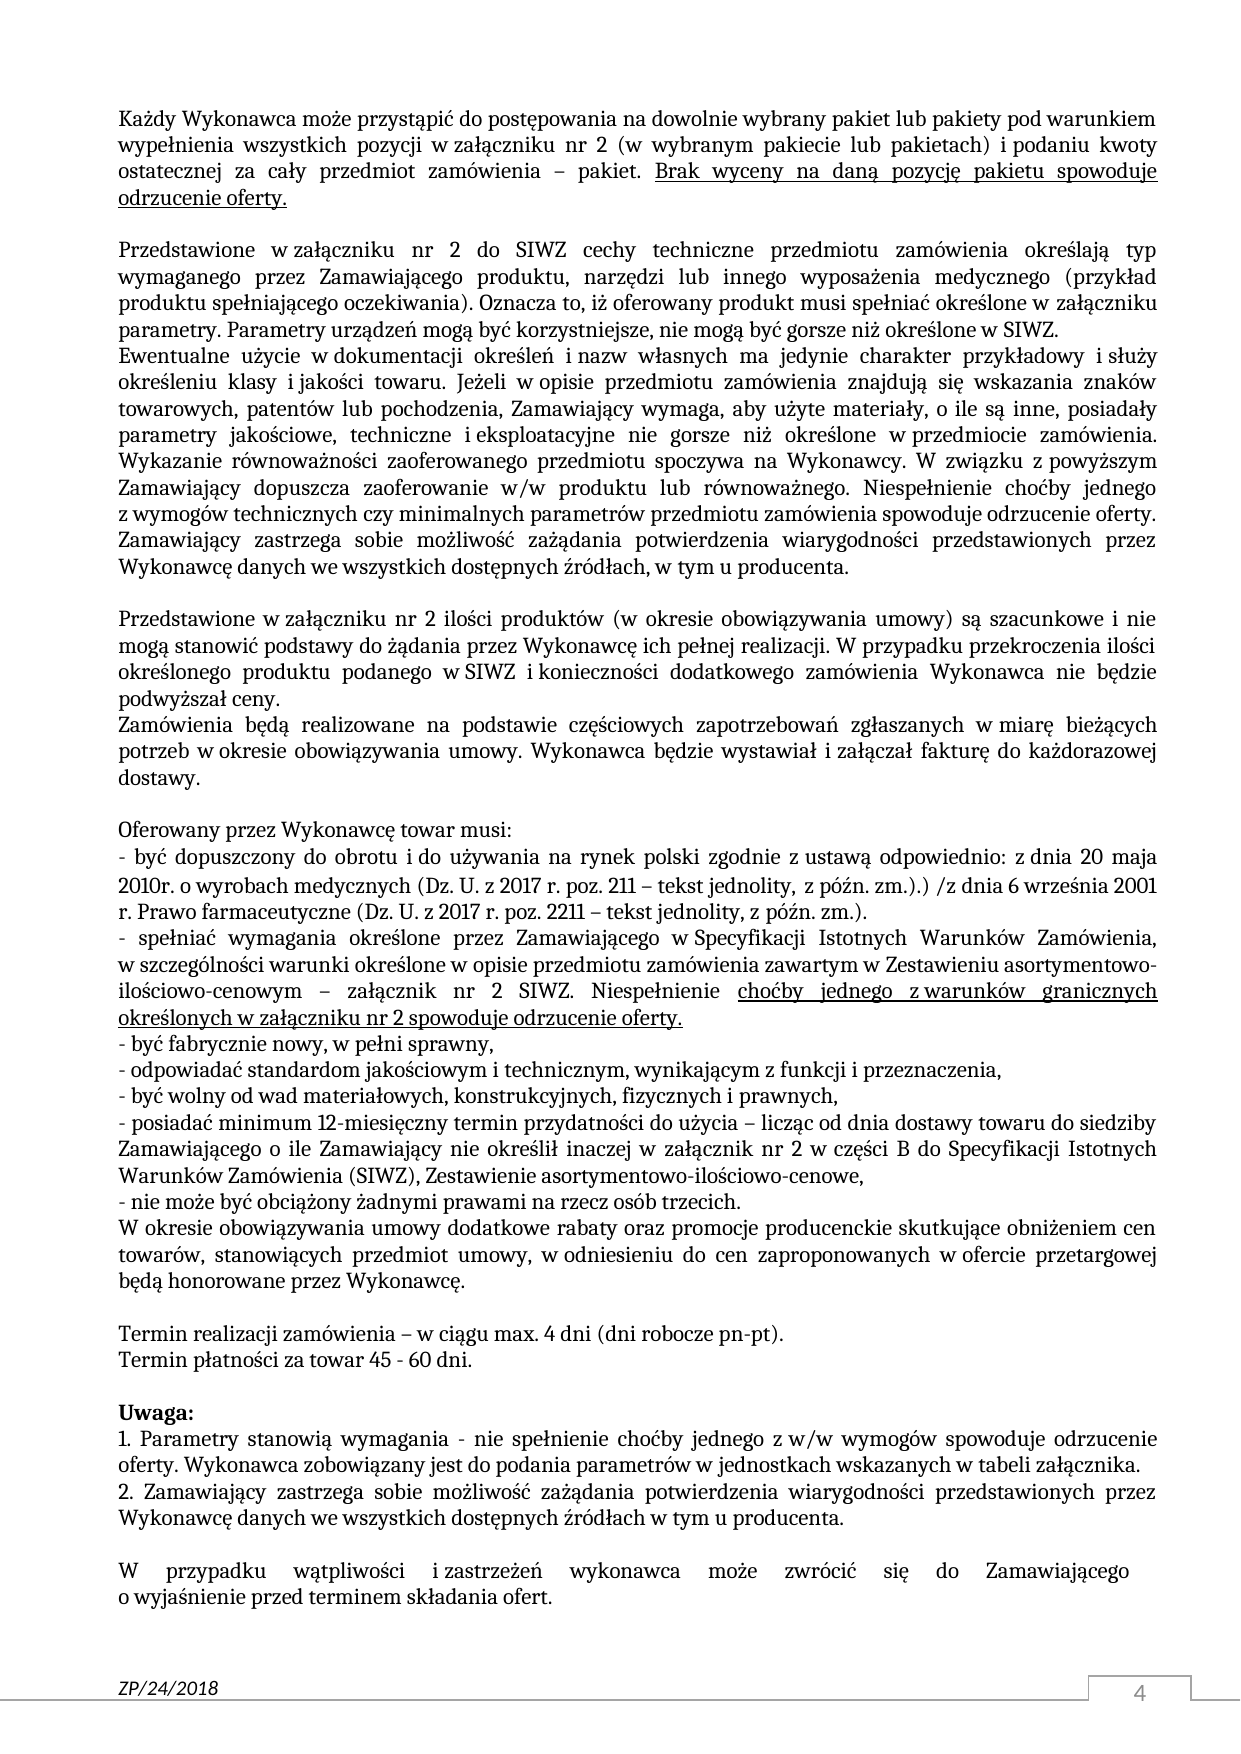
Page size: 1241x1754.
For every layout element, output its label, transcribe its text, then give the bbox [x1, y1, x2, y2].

text Termin realizacji zamówienia – w ciągu max. 4 dni (dni robocze pn-pt). [118, 1321, 1157, 1347]
text Oferowany przez Wykonawcę towar musi: [118, 817, 1157, 843]
text - nie może być obciążony żadnymi prawami na rzecz osób trzecich. [118, 1189, 1157, 1215]
text - być wolny od wad materiałowych, konstrukcyjnych, fizycznych i prawnych, [118, 1083, 1157, 1110]
text Przedstawione w załączniku nr 2 ilości produktów (w okresie obowiązywania umowy) są szacunkowe i nie mogą stanowić podstawy do żądania przez Wykonawcę ich pełnej realizacji. W przypadku przekroczenia ilości określonego produktu podanego w SIWZ i konieczności dodatkowego zamówienia Wykonawca nie będzie podwyższał ceny. [118, 606, 1157, 712]
text Termin płatności za towar 45 - 60 dni. [118, 1347, 1157, 1373]
text - być dopuszczony do obrotu i do używania na rynek polski zgodnie z ustawą odpowiednio: z dnia 20 maja 2010r. o wyrobach medycznych (Dz. U. z 2017 r. poz. 211 – tekst jednolity, z późn. zm.).) /z dnia 6 września 2001 r. Prawo farmaceutyczne (Dz. U. z 2017 r. poz. 2211 – tekst jednolity, z późn. zm.). [118, 843, 1157, 925]
text Zamówienia będą realizowane na podstawie częściowych zapotrzebowań zgłaszanych w miarę bieżących potrzeb w okresie obowiązywania umowy. Wykonawca będzie wystawiał i załączał fakturę do każdorazowej dostawy. [118, 712, 1157, 791]
text - spełniać wymagania określone przez Zamawiającego w Specyfikacji Istotnych Warunków Zamówienia, w szczególności warunki określone w opisie przedmiotu zamówienia zawartym w Zestawieniu asortymentowo-ilościowo-cenowym – załącznik nr 2 SIWZ. Niespełnienie choćby jednego z warunków granicznych określonych w załączniku nr 2 spowoduje odrzucenie oferty. [118, 925, 1157, 1031]
text - być fabrycznie nowy, w pełni sprawny, [118, 1031, 1157, 1057]
text Uwaga: 1. Parametry stanowią wymagania - nie spełnienie choćby jednego z w/w wymogów spowoduje odrzucenie oferty. Wykonawca zobowiązany jest do podania parametrów w jednostkach wskazanych w tabeli załącznika. [118, 1399, 1157, 1479]
text 2. Zamawiający zastrzega sobie możliwość zażądania potwierdzenia wiarygodności przedstawionych przez Wykonawcę danych we wszystkich dostępnych źródłach w tym u producenta. [118, 1479, 1157, 1531]
text Przedstawione w załączniku nr 2 do SIWZ cechy techniczne przedmiotu zamówienia określają typ wymaganego przez Zamawiającego produktu, narzędzi lub innego wyposażenia medycznego (przykład produktu spełniającego oczekiwania). Oznacza to, iż oferowany produkt musi spełniać określone w załączniku parametry. Parametry urządzeń mogą być korzystniejsze, nie mogą być gorsze niż określone w SIWZ. [118, 237, 1157, 343]
text W przypadku wątpliwości i zastrzeżeń wykonawca może zwrócić się do Zamawiającego o wyjaśnienie przed terminem składania ofert. [118, 1558, 1157, 1610]
text - posiadać minimum 12-miesięczny termin przydatności do użycia – licząc od dnia dostawy towaru do siedziby Zamawiającego o ile Zamawiający nie określił inaczej w załącznik nr 2 w części B do Specyfikacji Istotnych Warunków Zamówienia (SIWZ), Zestawienie asortymentowo-ilościowo-cenowe, [118, 1110, 1157, 1189]
text Ewentualne użycie w dokumentacji określeń i nazw własnych ma jedynie charakter przykładowy i służy określeniu klasy i jakości towaru. Jeżeli w opisie przedmiotu zamówienia znajdują się wskazania znaków towarowych, patentów lub pochodzenia, Zamawiający wymaga, aby użyte materiały, o ile są inne, posiadały parametry jakościowe, techniczne i eksploatacyjne nie gorsze niż określone w przedmiocie zamówienia. Wykazanie równoważności zaoferowanego przedmiotu spoczywa na Wykonawcy. W związku z powyższym Zamawiający dopuszcza zaoferowanie w/w produktu lub równoważnego. Niespełnienie choćby jednego z wymogów technicznych czy minimalnych parametrów przedmiotu zamówienia spowoduje odrzucenie oferty. Zamawiający zastrzega sobie możliwość zażądania potwierdzenia wiarygodności przedstawionych przez Wykonawcę danych we wszystkich dostępnych źródłach, w tym u producenta. [118, 343, 1157, 580]
text Każdy Wykonawca może przystąpić do postępowania na dowolnie wybrany pakiet lub pakiety pod warunkiem wypełnienia wszystkich pozycji w załączniku nr 2 (w wybranym pakiecie lub pakietach) i podaniu kwoty ostatecznej za cały przedmiot zamówienia – pakiet. Brak wyceny na daną pozycję pakietu spowoduje odrzucenie oferty. [118, 106, 1157, 211]
text W okresie obowiązywania umowy dodatkowe rabaty oraz promocje producenckie skutkujące obniżeniem cen towarów, stanowiących przedmiot umowy, w odniesieniu do cen zaproponowanych w ofercie przetargowej będą honorowane przez Wykonawcę. [118, 1215, 1157, 1294]
text - odpowiadać standardom jakościowym i technicznym, wynikającym z funkcji i przeznaczenia, [118, 1057, 1157, 1083]
